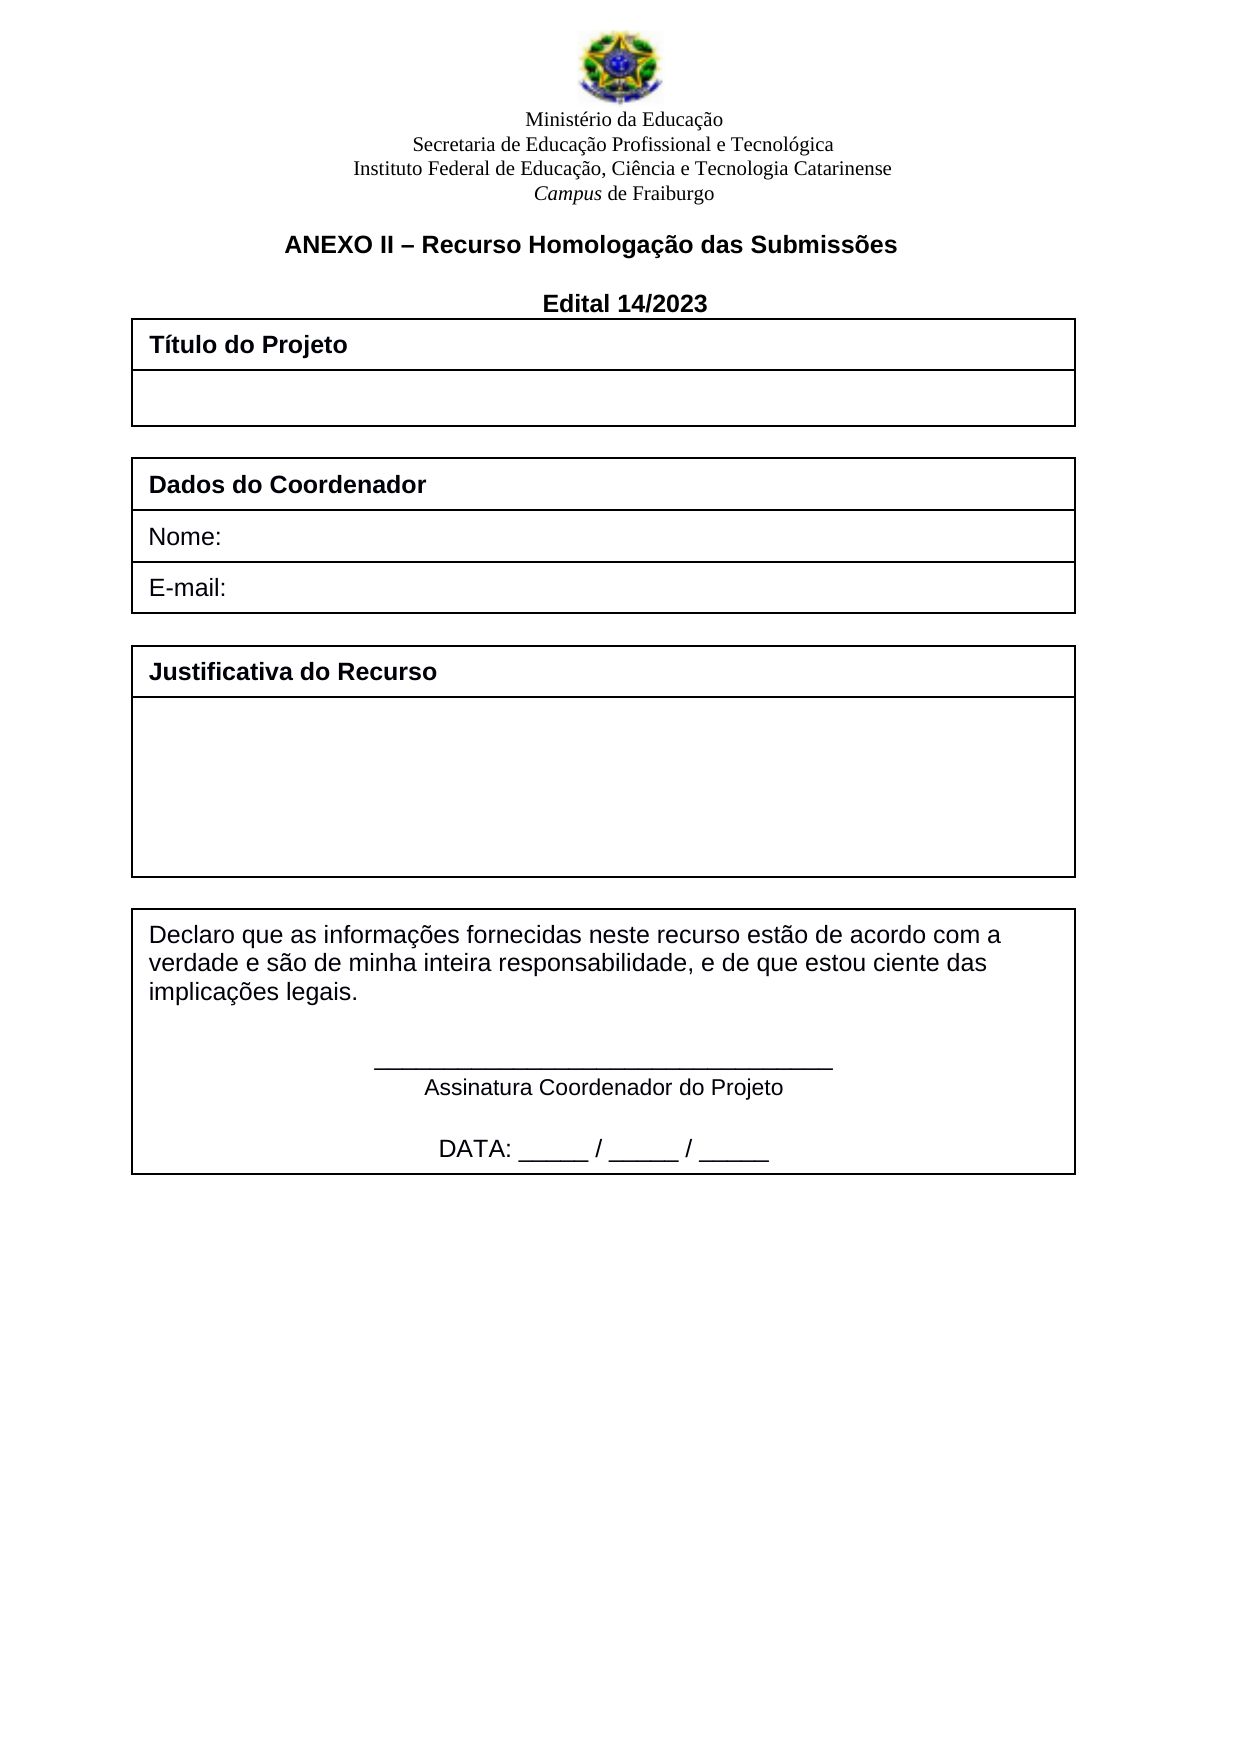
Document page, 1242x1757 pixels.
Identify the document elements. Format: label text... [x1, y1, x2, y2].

table_cell [133, 698, 1074, 876]
table_header Dados do Coordenador [133, 459, 1074, 509]
table_cell Nome: [133, 511, 1074, 561]
table_cell E-mail: [133, 563, 1074, 612]
text Edital 14/2023 [0, 289, 707, 317]
table_header Título do Projeto [133, 320, 1074, 369]
table_header Declaro que as informações fornecidas neste recurso estão de acordo com a verdade e são de minha inteira responsabilidade, e de que estou ciente das implicações legais. _________________________________ Assinatura Coordenador do Projeto DATA: _____ / _____ / _____ [133, 910, 1074, 1173]
table_header Justificativa do Recurso [133, 647, 1074, 696]
table_cell [133, 371, 1074, 425]
text ANEXO II – Recurso Homologação das Submissões [0, 230, 898, 258]
picture [577, 30, 665, 107]
